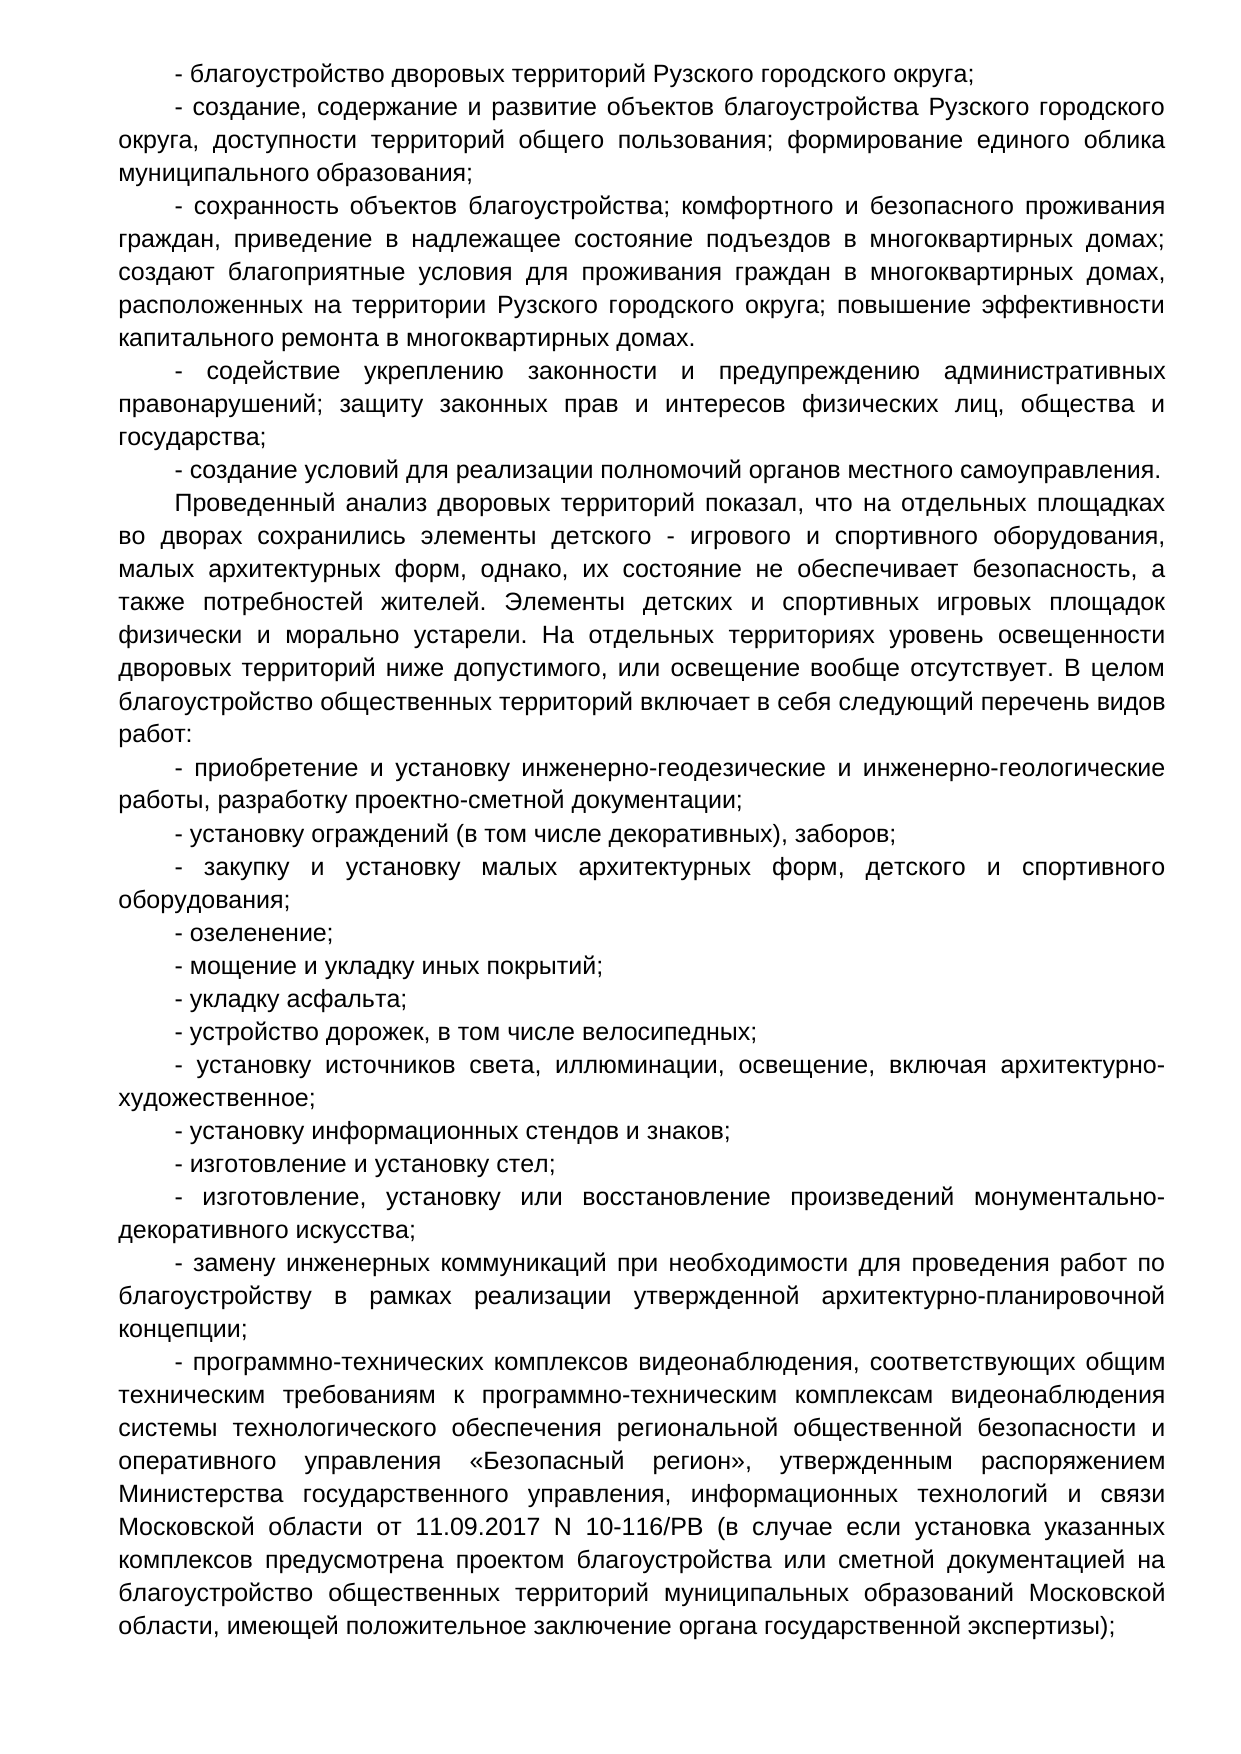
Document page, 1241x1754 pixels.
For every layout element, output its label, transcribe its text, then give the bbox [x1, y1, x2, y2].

text - озеленение; [118, 918, 1167, 946]
text - мощение и укладку иных покрытий; [118, 951, 1167, 979]
text - программно-технических комплексов видеонаблюдения, соответствующих общим техническим требованиям к программно-техническим комплексам видеонаблюдения системы технологического обеспечения региональной общественной безопасности и оперативного управления «Безопасный регион», утвержденным распоряжением Министерства государственного управления, информационных технологий и связи Московской области от 11.09.2017 N 10-116/РВ (в случае если установка указанных комплексов предусмотрена проектом благоустройства или сметной документацией на благоустройство общественных территорий муниципальных образований Московской области, имеющей положительное заключение органа государственной экспертизы); [118, 1347, 1167, 1640]
text - изготовление и установку стел; [118, 1149, 1167, 1177]
text - содействие укреплению законности и предупреждению административных правонарушений; защиту законных прав и интересов физических лиц, общества и государства; [118, 356, 1167, 451]
text - закупку и установку малых архитектурных форм, детского и спортивного оборудования; [118, 852, 1167, 913]
text - установку источников света, иллюминации, освещение, включая архитектурно-художественное; [118, 1050, 1167, 1111]
text Проведенный анализ дворовых территорий показал, что на отдельных площадках во дворах сохранились элементы детского - игрового и спортивного оборудования, малых архитектурных форм, однако, их состояние не обеспечивает безопасность, а также потребностей жителей. Элементы детских и спортивных игровых площадок физически и морально устарели. На отдельных территориях уровень освещенности дворовых территорий ниже допустимого, или освещение вообще отсутствует. В целом благоустройство общественных территорий включает в себя следующий перечень видов работ: [118, 488, 1167, 748]
text - создание условий для реализации полномочий органов местного самоуправления. [118, 455, 1167, 484]
text - устройство дорожек, в том числе велосипедных; [118, 1017, 1167, 1045]
text - создание, содержание и развитие объектов благоустройства Рузского городского округа, доступности территорий общего пользования; формирование единого облика муниципального образования; [118, 92, 1167, 187]
text - замену инженерных коммуникаций при необходимости для проведения работ по благоустройству в рамках реализации утвержденной архитектурно-планировочной концепции; [118, 1248, 1167, 1343]
text - установку информационных стендов и знаков; [118, 1116, 1167, 1144]
text - укладку асфальта; [118, 984, 1167, 1012]
text - приобретение и установку инженерно-геодезические и инженерно-геологические работы, разработку проектно-сметной документации; [118, 752, 1167, 814]
text - благоустройство дворовых территорий Рузского городского округа; [118, 59, 1167, 88]
text - установку ограждений (в том числе декоративных), заборов; [118, 818, 1167, 847]
text - сохранность объектов благоустройства; комфортного и безопасного проживания граждан, приведение в надлежащее состояние подъездов в многоквартирных домах; создают благоприятные условия для проживания граждан в многоквартирных домах, расположенных на территории Рузского городского округа; повышение эффективности капитального ремонта в многоквартирных домах. [118, 191, 1167, 352]
text - изготовление, установку или восстановление произведений монументально-декоративного искусства; [118, 1182, 1167, 1243]
